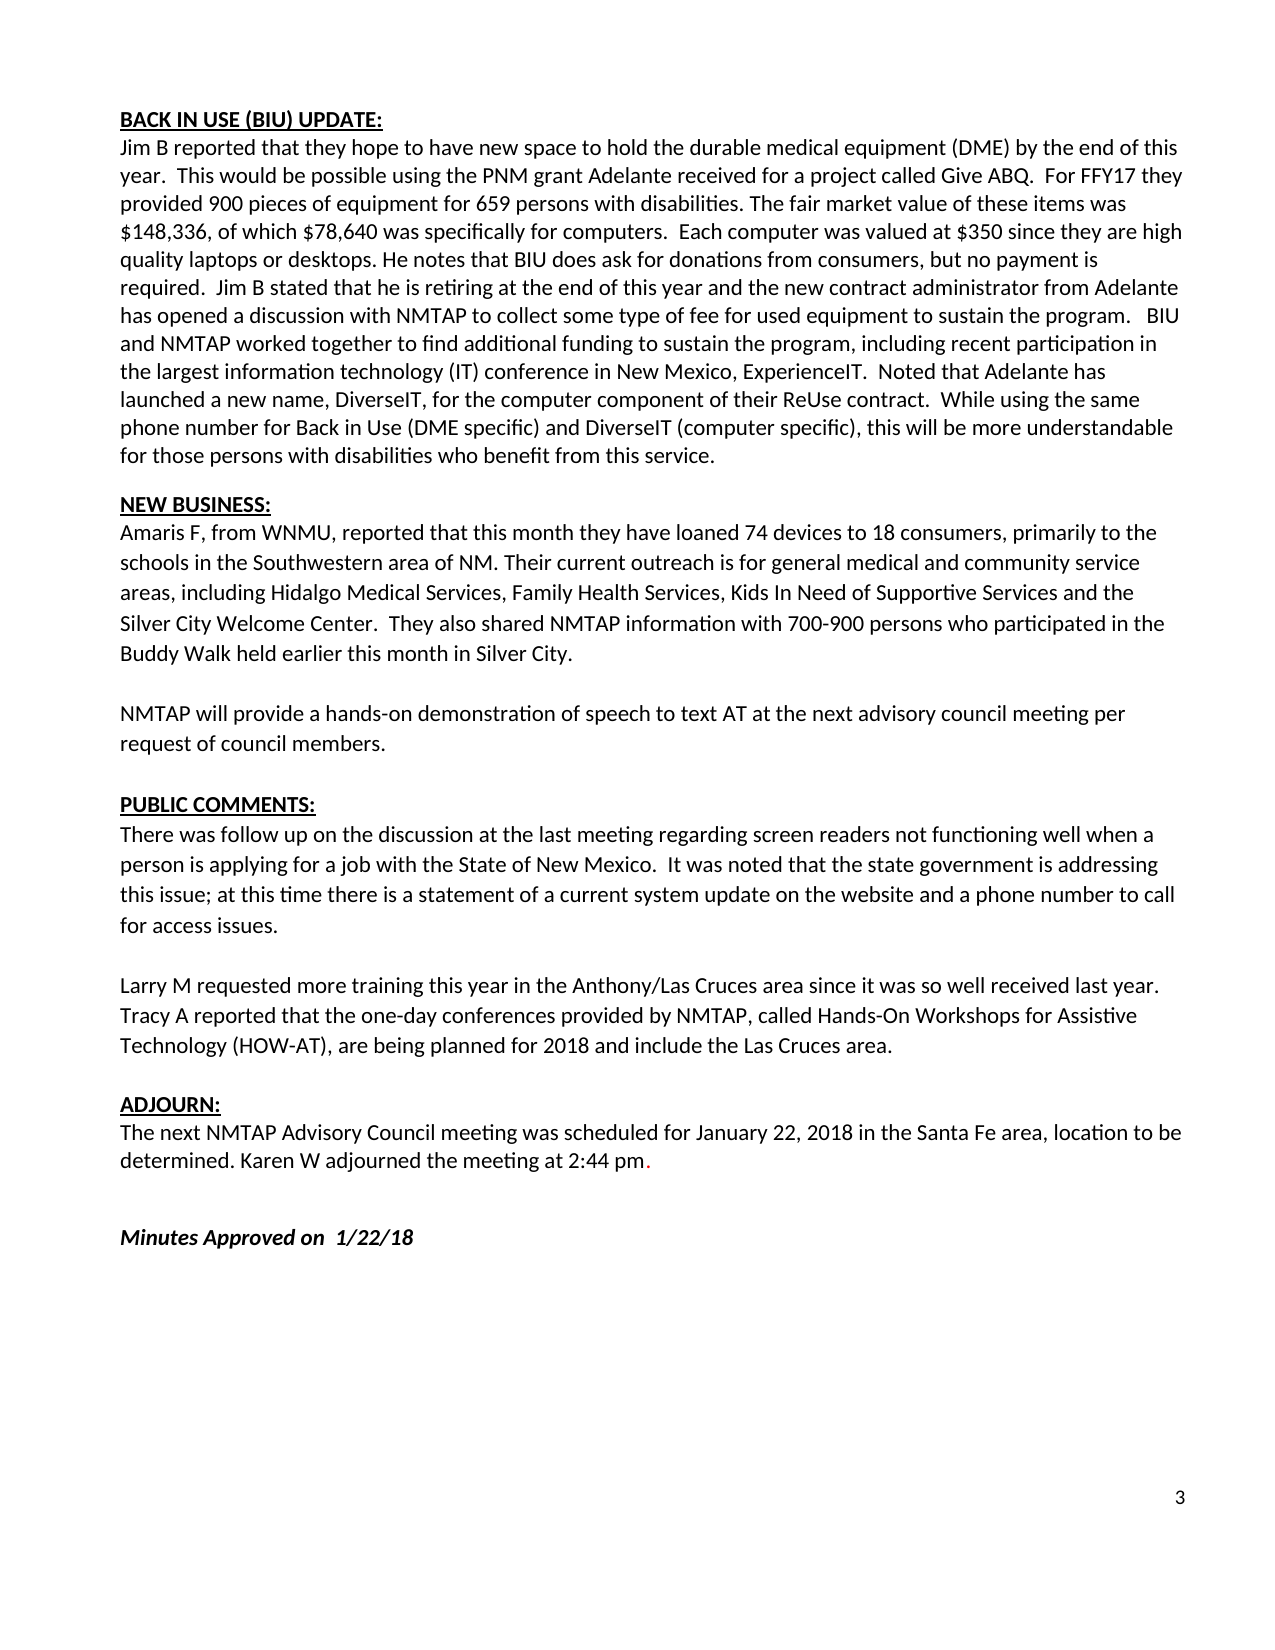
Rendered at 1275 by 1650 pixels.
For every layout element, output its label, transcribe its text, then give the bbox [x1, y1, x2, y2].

text The next NMTAP Advisory Council meeting was scheduled for January 22, 2018 in the Santa Fe area, location to be determined. Karen W adjourned the meeting at 2:44 pm. [120, 1118, 1185, 1174]
text There was follow up on the discussion at the last meeting regarding screen readers not functioning well when a person is applying for a job with the State of New Mexico. It was noted that the state government is addressing this issue; at this time there is a statement of a current system update on the website and a phone number to call for access issues. [120, 820, 1185, 939]
text NEW BUSINESS: [120, 490, 1185, 518]
text NMTAP will provide a hands-on demonstration of speech to text AT at the next advisory council meeting per request of council members. [120, 699, 1185, 758]
text BACK IN USE (BIU) UPDATE: [120, 105, 1185, 133]
text Minutes Approved on 1/22/18 [120, 1223, 1185, 1251]
text PUBLIC COMMENTS: [120, 790, 1185, 818]
text Amaris F, from WNMU, reported that this month they have loaned 74 devices to 18 consumers, primarily to the schools in the Southwestern area of NM. Their current outreach is for general medical and community service areas, including Hidalgo Medical Services, Family Health Services, Kids In Need of Supportive Services and the Silver City Welcome Center. They also shared NMTAP information with 700-900 persons who participated in the Buddy Walk held earlier this month in Silver City. [120, 518, 1185, 667]
text Larry M requested more training this year in the Anthony/Las Cruces area since it was so well received last year. Tracy A reported that the one-day conferences provided by NMTAP, called Hands-On Workshops for Assistive Technology (HOW-AT), are being planned for 2018 and include the Las Cruces area. [120, 971, 1185, 1060]
text Jim B reported that they hope to have new space to hold the durable medical equipment (DME) by the end of this year. This would be possible using the PNM grant Adelante received for a project called Give ABQ. For FFY17 they provided 900 pieces of equipment for 659 persons with disabilities. The fair market value of these items was $148,336, of which $78,640 was specifically for computers. Each computer was valued at $350 since they are high quality laptops or desktops. He notes that BIU does ask for donations from consumers, but no payment is required. Jim B stated that he is retiring at the end of this year and the new contract administrator from Adelante has opened a discussion with NMTAP to collect some type of fee for used equipment to sustain the program. BIU and NMTAP worked together to find additional funding to sustain the program, including recent participation in the largest information technology (IT) conference in New Mexico, ExperienceIT. Noted that Adelante has launched a new name, DiverseIT, for the computer component of their ReUse contract. While using the same phone number for Back in Use (DME specific) and DiverseIT (computer specific), this will be more understandable for those persons with disabilities who benefit from this service. [120, 133, 1185, 469]
text ADJOURN: [120, 1090, 1185, 1118]
